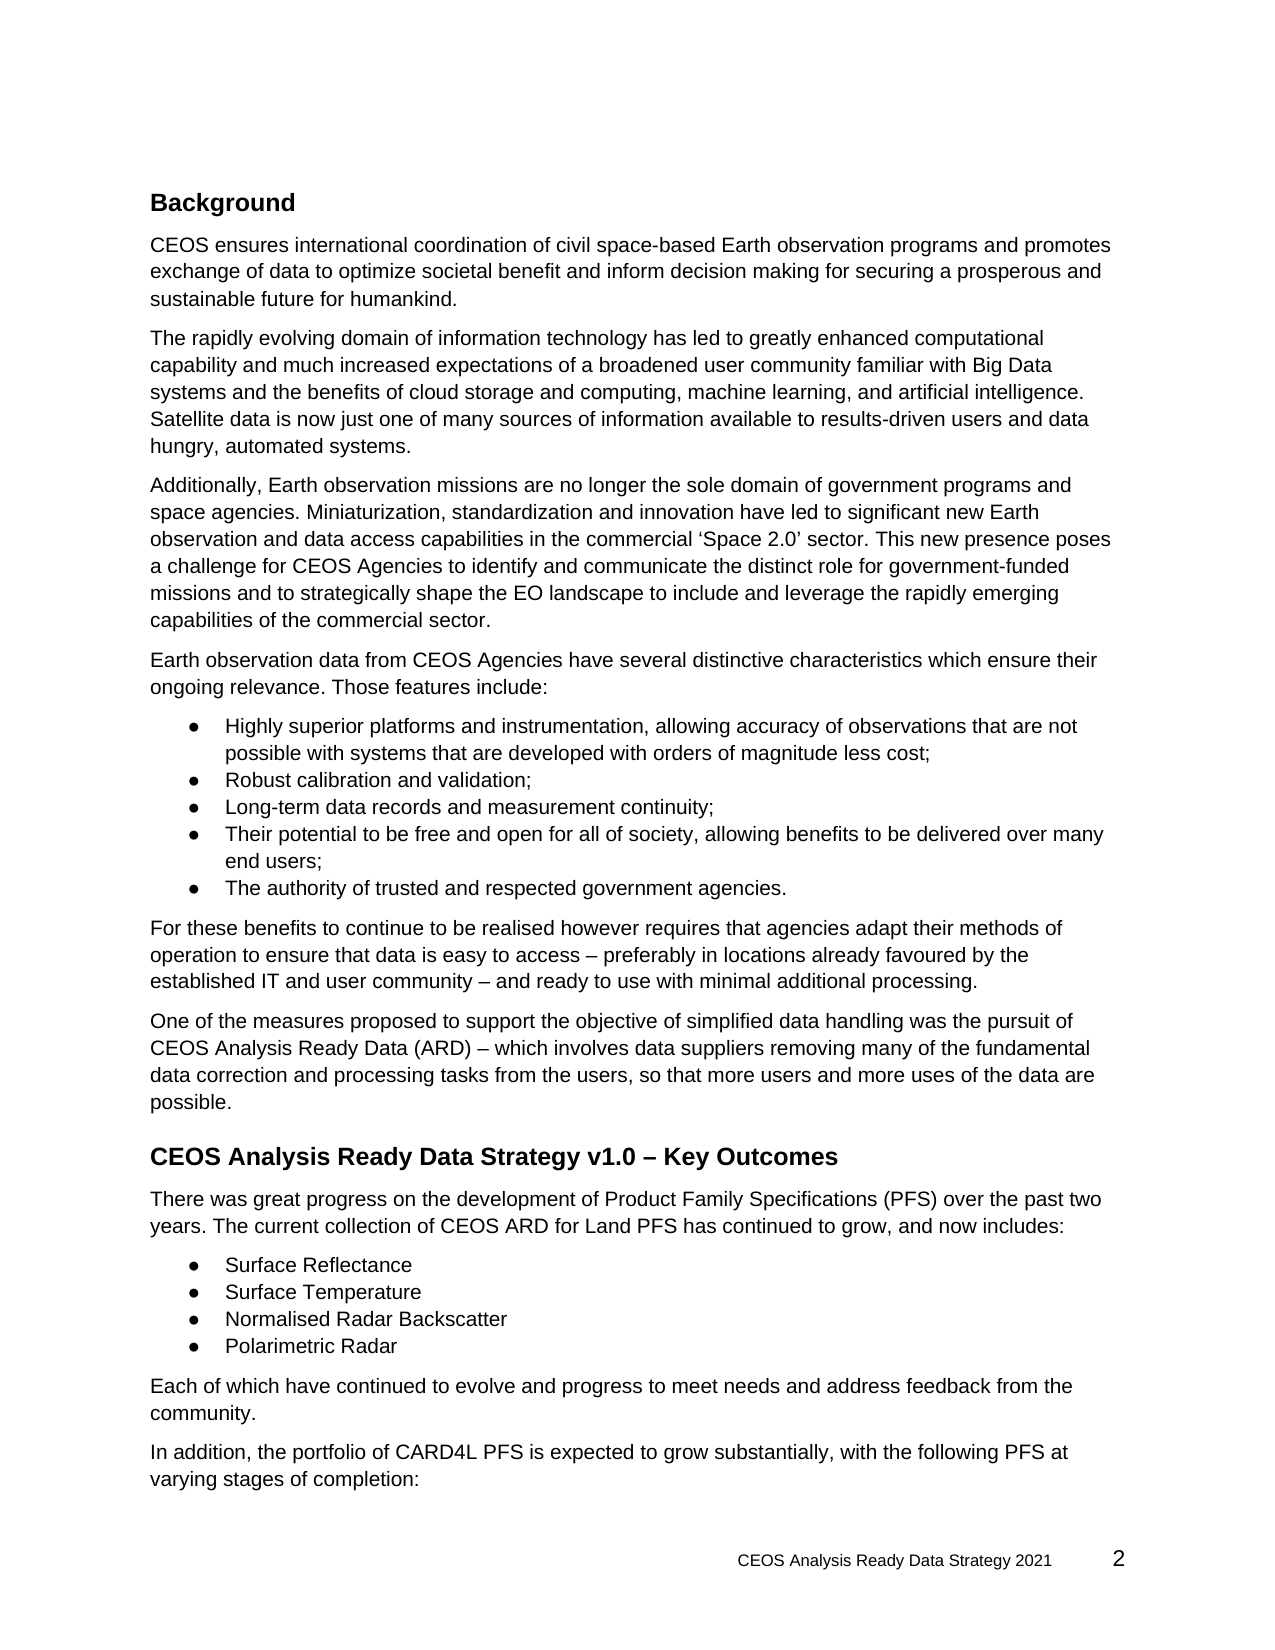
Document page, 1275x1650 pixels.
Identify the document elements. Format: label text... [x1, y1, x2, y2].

text Background [150, 187, 1125, 216]
list Polarimetric Radar [187, 1334, 1125, 1358]
list Their potential to be free and open for all of society, allowing benefits to be delivered over many end users; [187, 822, 1125, 873]
text Additionally, Earth observation missions are no longer the sole domain of government programs and space agencies. Miniaturization, standardization and innovation have led to significant new Earth observation and data access capabilities in the commercial ‘Space 2.0’ sector. This new presence poses a challenge for CEOS Agencies to identify and communicate the distinct role for government-funded missions and to strategically shape the EO landscape to include and leverage the rapidly emerging capabilities of the commercial sector. [150, 473, 1125, 632]
list Highly superior platforms and instrumentation, allowing accuracy of observations that are not possible with systems that are developed with orders of magnitude less cost; [187, 714, 1125, 765]
text CEOS ensures international coordination of civil space-based Earth observation programs and promotes exchange of data to optimize societal benefit and inform decision making for securing a prosperous and sustainable future for humankind. [150, 232, 1125, 310]
text In addition, the portfolio of CARD4L PFS is expected to grow substantially, with the following PFS at varying stages of completion: [150, 1440, 1125, 1491]
list The authority of trusted and respected government agencies. [187, 876, 1125, 900]
text One of the measures proposed to support the objective of simplified data handling was the pursuit of CEOS Analysis Ready Data (ARD) – which involves data suppliers removing many of the fundamental data correction and processing tasks from the users, so that more users and more uses of the data are possible. [150, 1009, 1125, 1114]
text CEOS Analysis Ready Data Strategy v1.0 – Key Outcomes [150, 1142, 1125, 1171]
list Surface Temperature [187, 1280, 1125, 1304]
list Normalised Radar Backscatter [187, 1307, 1125, 1331]
text For these benefits to continue to be realised however requires that agencies adapt their methods of operation to ensure that data is easy to access – preferably in locations already favoured by the established IT and user community – and ready to use with minimal additional processing. [150, 915, 1125, 993]
text The rapidly evolving domain of information technology has led to greatly enhanced computational capability and much increased expectations of a broadened user community familiar with Big Data systems and the benefits of cloud storage and computing, machine learning, and artificial intelligence. Satellite data is now just one of many sources of information available to results-driven users and data hungry, automated systems. [150, 326, 1125, 458]
list Robust calibration and validation; [187, 768, 1125, 792]
text There was great progress on the development of Product Family Specifications (PFS) over the past two years. The current collection of CEOS ARD for Land PFS has continued to grow, and now includes: [150, 1187, 1125, 1238]
list Long-term data records and measurement continuity; [187, 795, 1125, 819]
text Each of which have continued to evolve and progress to meet needs and address feedback from the community. [150, 1373, 1125, 1424]
text Earth observation data from CEOS Agencies have several distinctive characteristics which ensure their ongoing relevance. Those features include: [150, 648, 1125, 698]
list Surface Reflectance [187, 1253, 1125, 1277]
